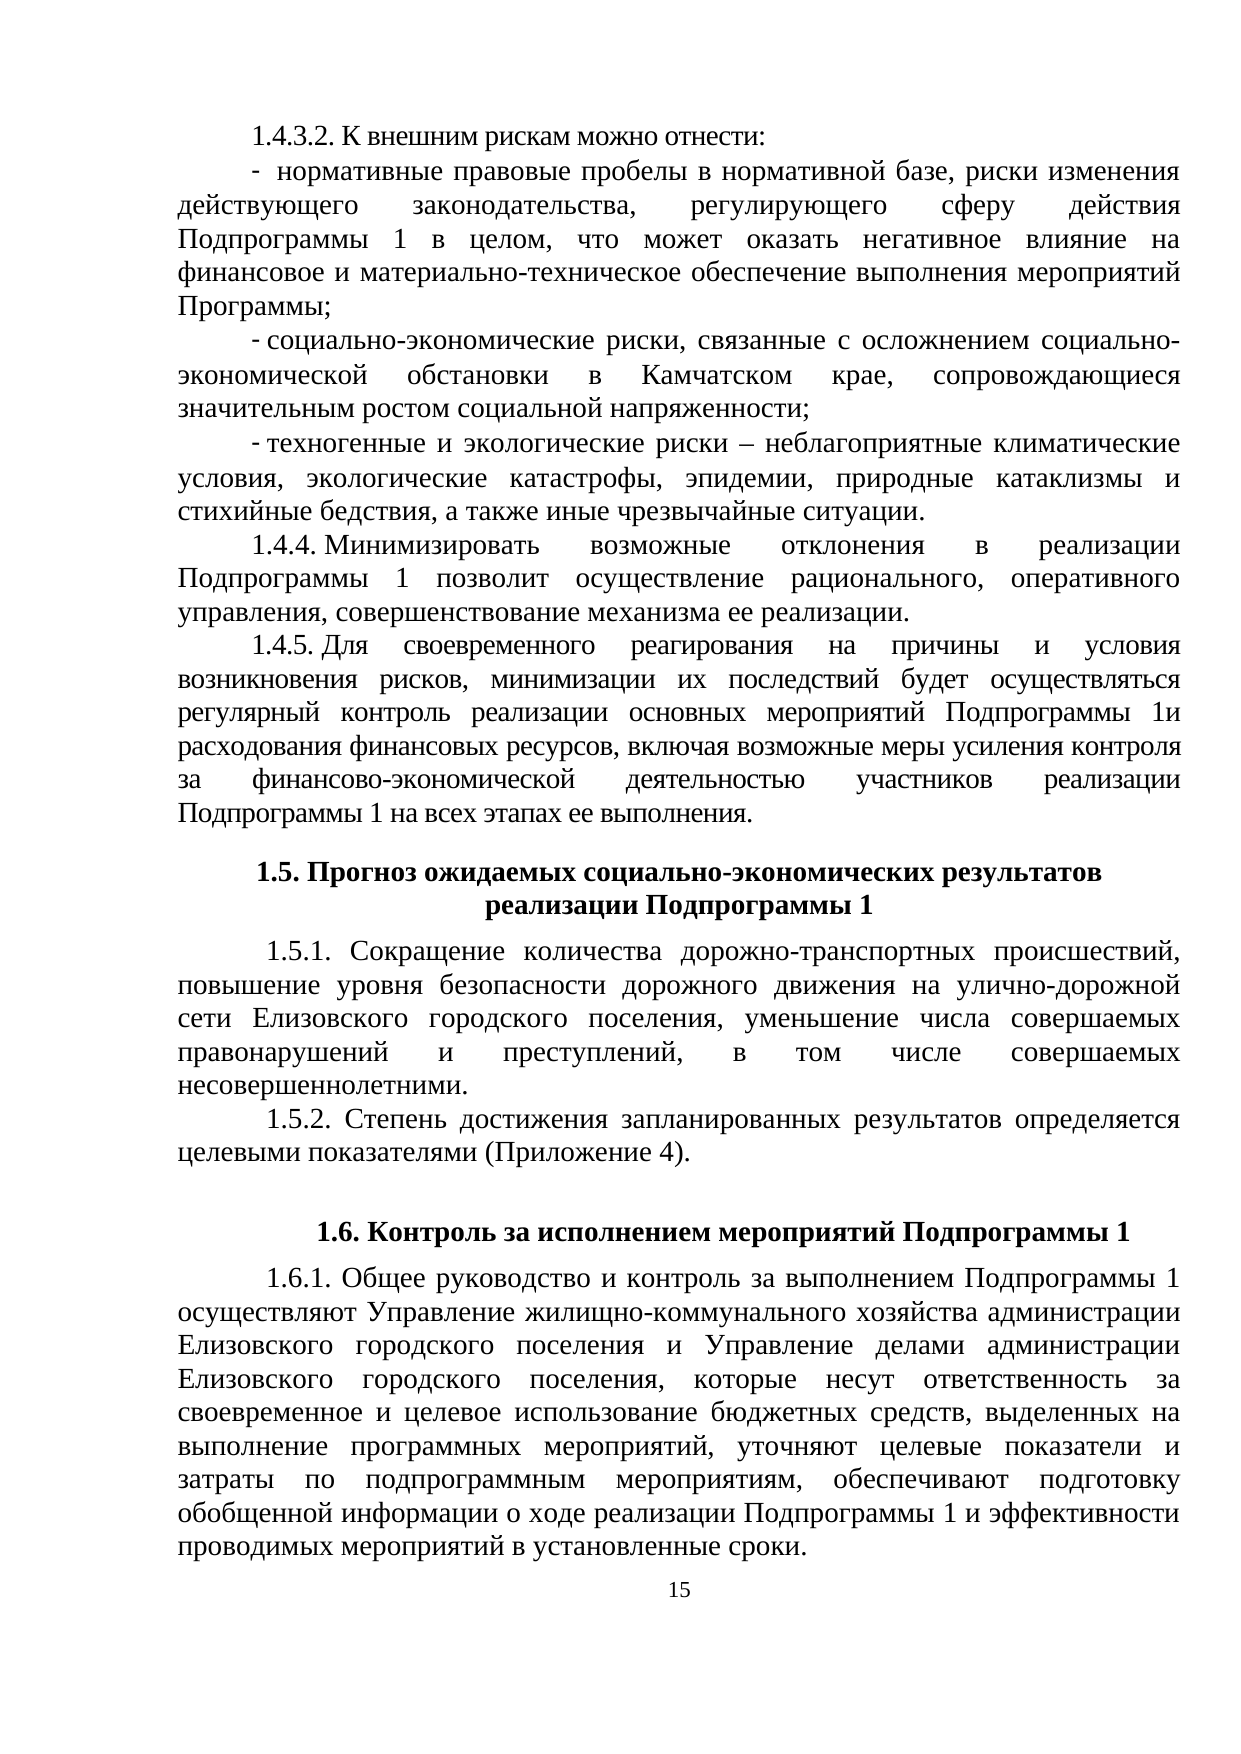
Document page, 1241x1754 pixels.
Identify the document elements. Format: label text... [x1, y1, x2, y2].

text 1.4.4. Минимизировать возможные отклонения в реализации Подпрограммы 1 позволит осуществление рационального, оперативного управления, совершенствование механизма ее реализации. [177, 527, 1181, 627]
text - социально-экономические риски, связанные с осложнением социально-экономической обстановки в Камчатском крае, сопровождающиеся значительным ростом социальной напряженности; [177, 321, 1181, 424]
text 1.4.3.2. К внешним рискам можно отнести: [177, 118, 1181, 152]
title 1.5. Прогноз ожидаемых социально-экономических результатов реализации Подпрограммы 1 [177, 854, 1181, 921]
text - нормативные правовые пробелы в нормативной базе, риски изменения действующего законодательства, регулирующего сферу действия Подпрограммы 1 в целом, что может оказать негативное влияние на финансовое и материально-техническое обеспечение выполнения мероприятий Программы; [177, 152, 1181, 321]
text 1.6. Контроль за исполнением мероприятий Подпрограммы 1 [177, 1214, 1181, 1248]
title 1.5.1. Сокращение количества дорожно-транспортных происшествий, повышение уровня безопасности дорожного движения на улично-дорожной сети Елизовского городского поселения, уменьшение числа совершаемых правонарушений и преступлений, в том числе совершаемых несовершеннолетними. [177, 933, 1181, 1101]
title 1.5.2. Степень достижения запланированных результатов определяется целевыми показателями (Приложение 4). [177, 1101, 1181, 1168]
text 1.6.1. Общее руководство и контроль за выполнением Подпрограммы 1 осуществляют Управление жилищно-коммунального хозяйства администрации Елизовского городского поселения и Управление делами администрации Елизовского городского поселения, которые несут ответственность за своевременное и целевое использование бюджетных средств, выделенных на выполнение программных мероприятий, уточняют целевые показатели и затраты по подпрограммным мероприятиям, обеспечивают подготовку обобщенной информации о ходе реализации Подпрограммы 1 и эффективности проводимых мероприятий в установленные сроки. [177, 1260, 1181, 1562]
text 1.4.5. Для своевременного реагирования на причины и условия возникновения рисков, минимизации их последствий будет осуществляться регулярный контроль реализации основных мероприятий Подпрограммы 1и расходования финансовых ресурсов, включая возможные меры усиления контроля за финансово-экономической деятельностью участников реализации Подпрограммы 1 на всех этапах ее выполнения. [177, 627, 1181, 829]
text - техногенные и экологические риски – неблагоприятные климатические условия, экологические катастрофы, эпидемии, природные катаклизмы и стихийные бедствия, а также иные чрезвычайные ситуации. [177, 424, 1181, 527]
